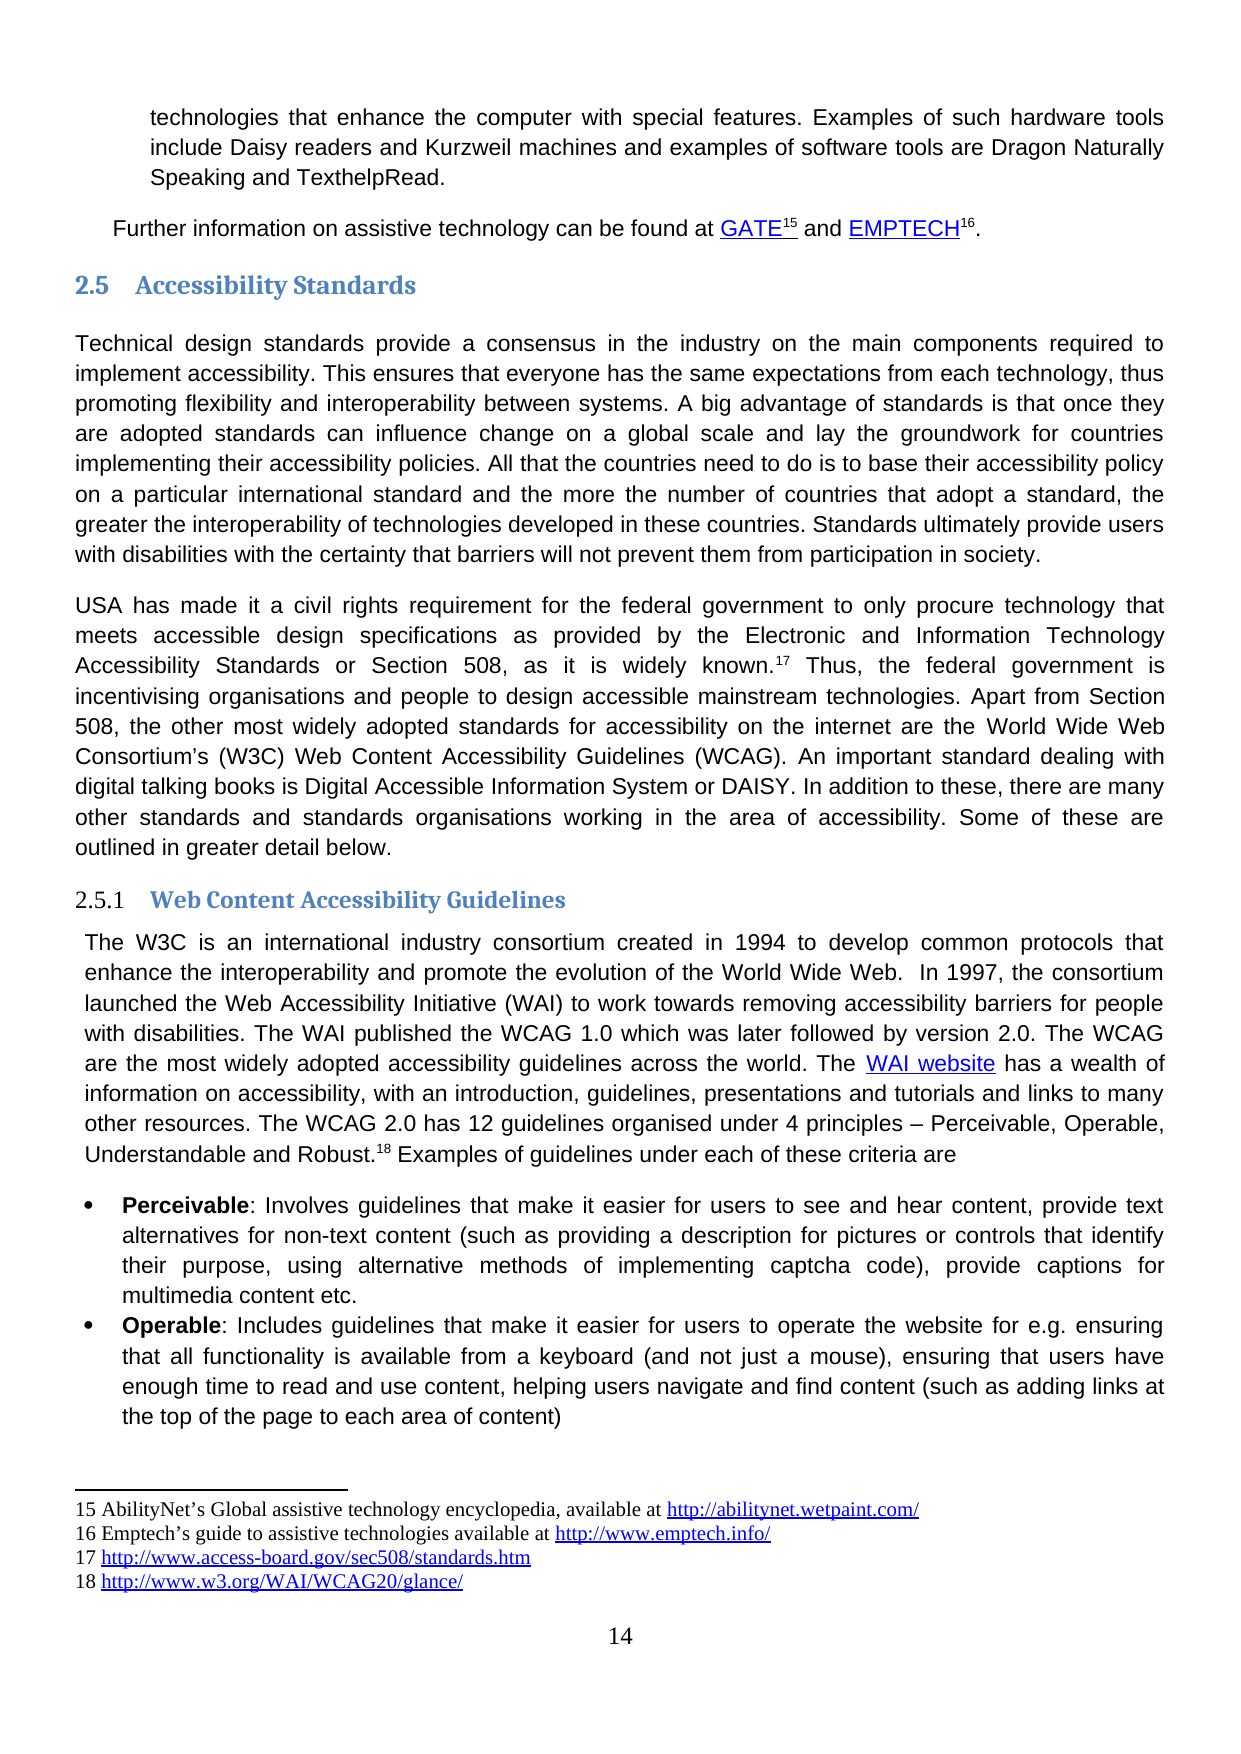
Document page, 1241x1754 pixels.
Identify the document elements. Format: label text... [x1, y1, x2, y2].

subtitle Accessibility Standards [75, 270, 1165, 302]
text Technical design standards provide a consensus in the industry on the main components required to implement accessibility. This ensures that everyone has the same expectations from each technology, thus promoting flexibility and interoperability between systems. A big advantage of standards is that once they are adopted standards can influence change on a global scale and lay the groundwork for countries implementing their accessibility policies. All that the countries need to do is to base their accessibility policy on a particular international standard and the more the number of countries that adopt a standard, the greater the interoperability of technologies developed in these countries. Standards ultimately provide users with disabilities with the certainty that barriers will not prevent them from participation in society. [75, 329, 1165, 567]
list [112, 104, 1165, 191]
text Further information on assistive technology can be found at GATE and EMPTECH. [112, 215, 1165, 242]
text The W3C is an international industry consortium created in 1994 to develop common protocols that enhance the interoperability and promote the evolution of the World Wide Web. In 1997, the consortium launched the Web Accessibility Initiative (WAI) to work towards removing accessibility barriers for people with disabilities. The WAI published the WCAG 1.0 which was later followed by version 2.0. The WCAG are the most widely adopted accessibility guidelines across the world. The WAI website has a wealth of information on accessibility, with an introduction, guidelines, presentations and tutorials and links to many other resources. The WCAG 2.0 has 12 guidelines organised under 4 principles – Perceivable, Operable, Understandable and Robust. Examples of guidelines under each of these criteria are [84, 929, 1165, 1167]
list Operable: Includes guidelines that make it easier for users to operate the website for e.g. ensuring that all functionality is available from a keyboard (and not just a mouse), ensuring that users have enough time to read and use content, helping users navigate and find content (such as adding links at the top of the page to each area of content) [84, 1312, 1165, 1429]
subtitle Web Content Accessibility Guidelines [75, 885, 1165, 914]
list Perceivable: Involves guidelines that make it easier for users to see and hear content, provide text alternatives for non-text content (such as providing a description for pictures or controls that identify their purpose, using alternative methods of implementing captcha code), provide captions for multimedia content etc. [84, 1192, 1165, 1309]
text USA has made it a civil rights requirement for the federal government to only procure technology that meets accessible design specifications as provided by the Electronic and Information Technology Accessibility Standards or Section 508, as it is widely known. Thus, the federal government is incentivising organisations and people to design accessible mainstream technologies. Apart from Section 508, the other most widely adopted standards for accessibility on the internet are the World Wide Web Consortium’s (W3C) Web Content Accessibility Guidelines (WCAG). An important standard dealing with digital talking books is Digital Accessible Information System or DAISY. In addition to these, there are many other standards and standards organisations working in the area of accessibility. Some of these are outlined in greater detail below. [75, 592, 1165, 860]
